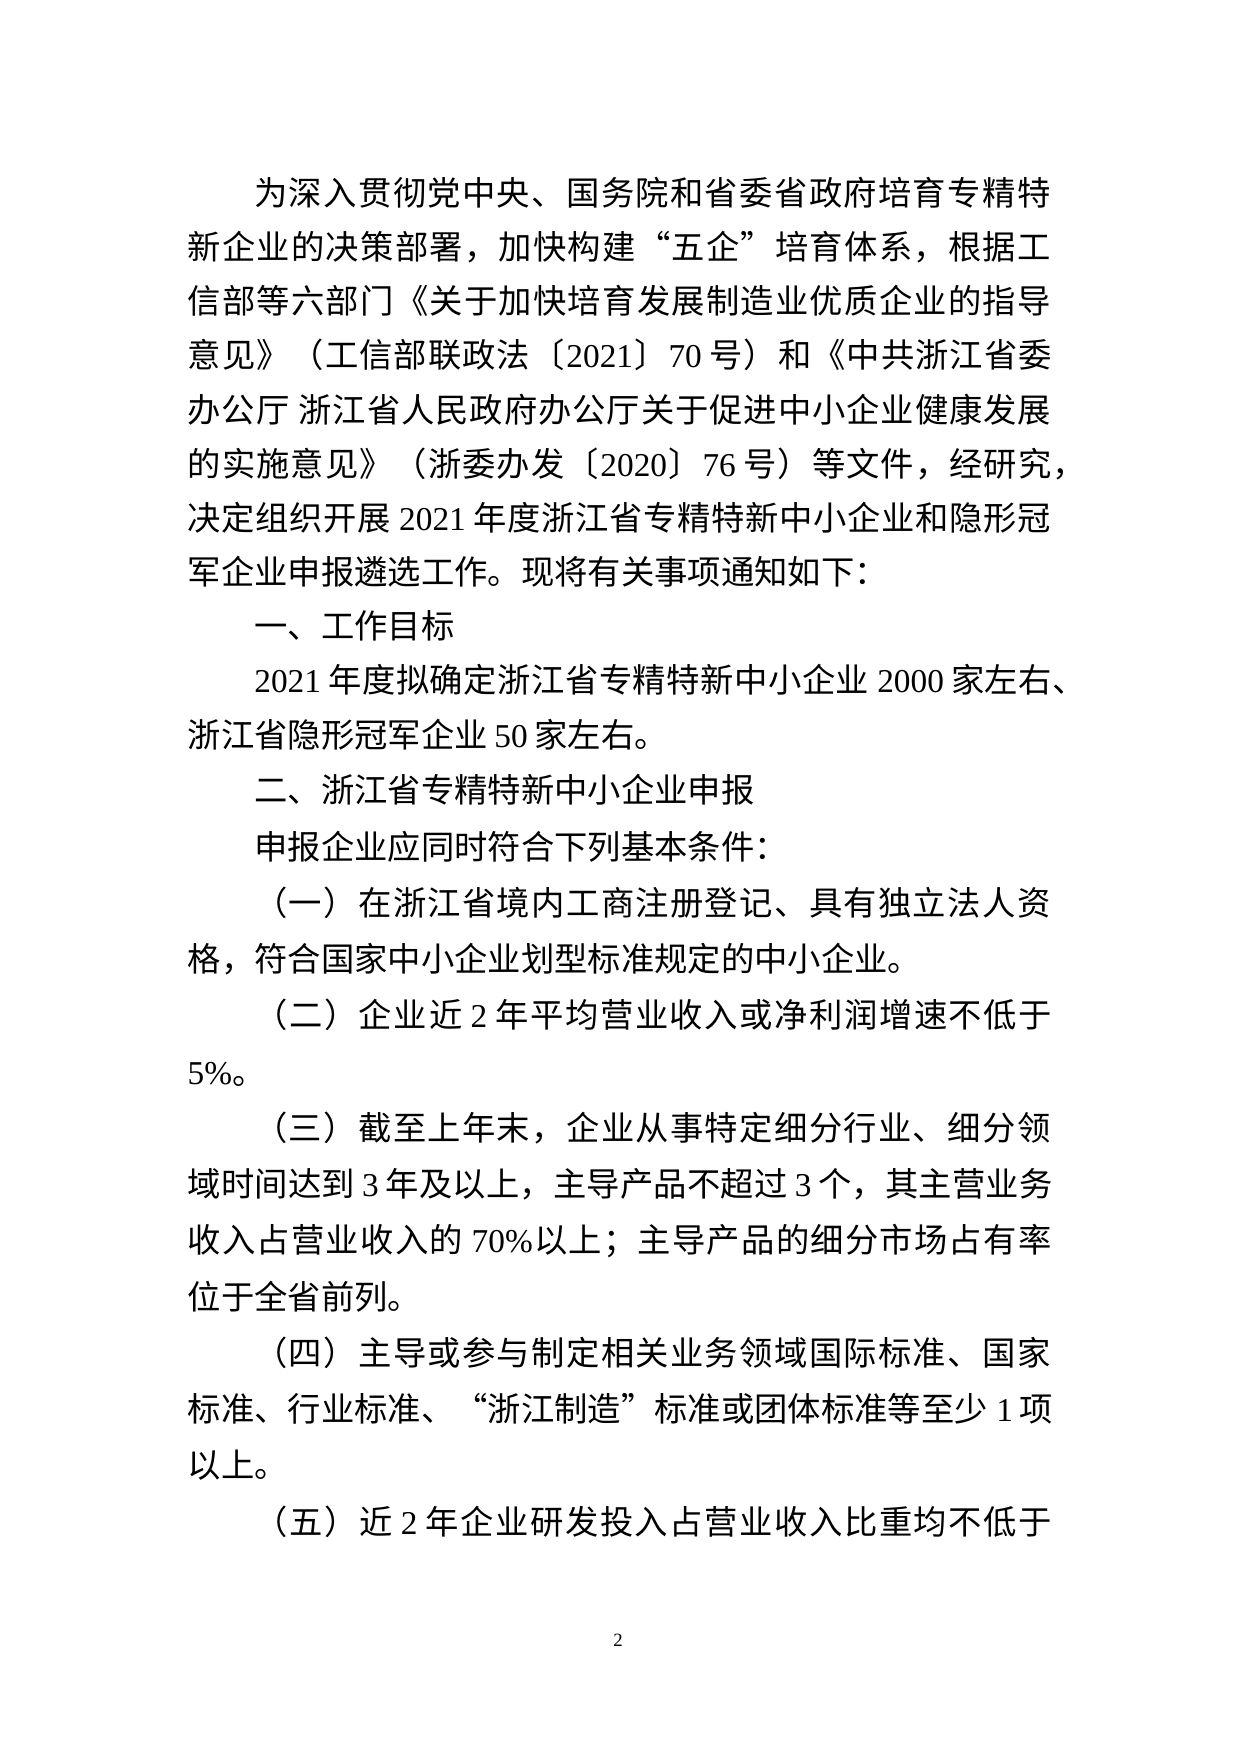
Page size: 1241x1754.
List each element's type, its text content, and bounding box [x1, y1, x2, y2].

text （二）企业近2年平均营业收入或净利润增速不低于5%。 [187, 983, 1053, 1095]
list 浙江省专精特新中小企业申报 [187, 758, 1053, 814]
text 一、工作目标 [187, 595, 1053, 649]
text 为深入贯彻党中央、国务院和省委省政府培育专精特新企业的决策部署，加快构建“五企”培育体系，根据工信部等六部门《关于加快培育发展制造业优质企业的指导意见》（工信部联政法〔2021〕70号）和《中共浙江省委办公厅 浙江省人民政府办公厅关于促进中小企业健康发展的实施意见》（浙委办发〔2020〕76号）等文件，经研究，决定组织开展2021年度浙江省专精特新中小企业和隐形冠军企业申报遴选工作。现将有关事项通知如下： [187, 162, 1053, 595]
text 申报企业应同时符合下列基本条件： [187, 814, 1053, 870]
text （三）截至上年末，企业从事特定细分行业、细分领域时间达到3年及以上，主导产品不超过3个，其主营业务收入占营业收入的70%以上；主导产品的细分市场占有率位于全省前列。 [187, 1095, 1053, 1320]
text 2021年度拟确定浙江省专精特新中小企业2000家左右、浙江省隐形冠军企业50家左右。 [187, 649, 1053, 758]
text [187, 1489, 1053, 1545]
text （一）在浙江省境内工商注册登记、具有独立法人资格，符合国家中小企业划型标准规定的中小企业。 [187, 870, 1053, 983]
text （四）主导或参与制定相关业务领域国际标准、国家标准、行业标准、“浙江制造”标准或团体标准等至少1项以上。 [187, 1320, 1053, 1489]
